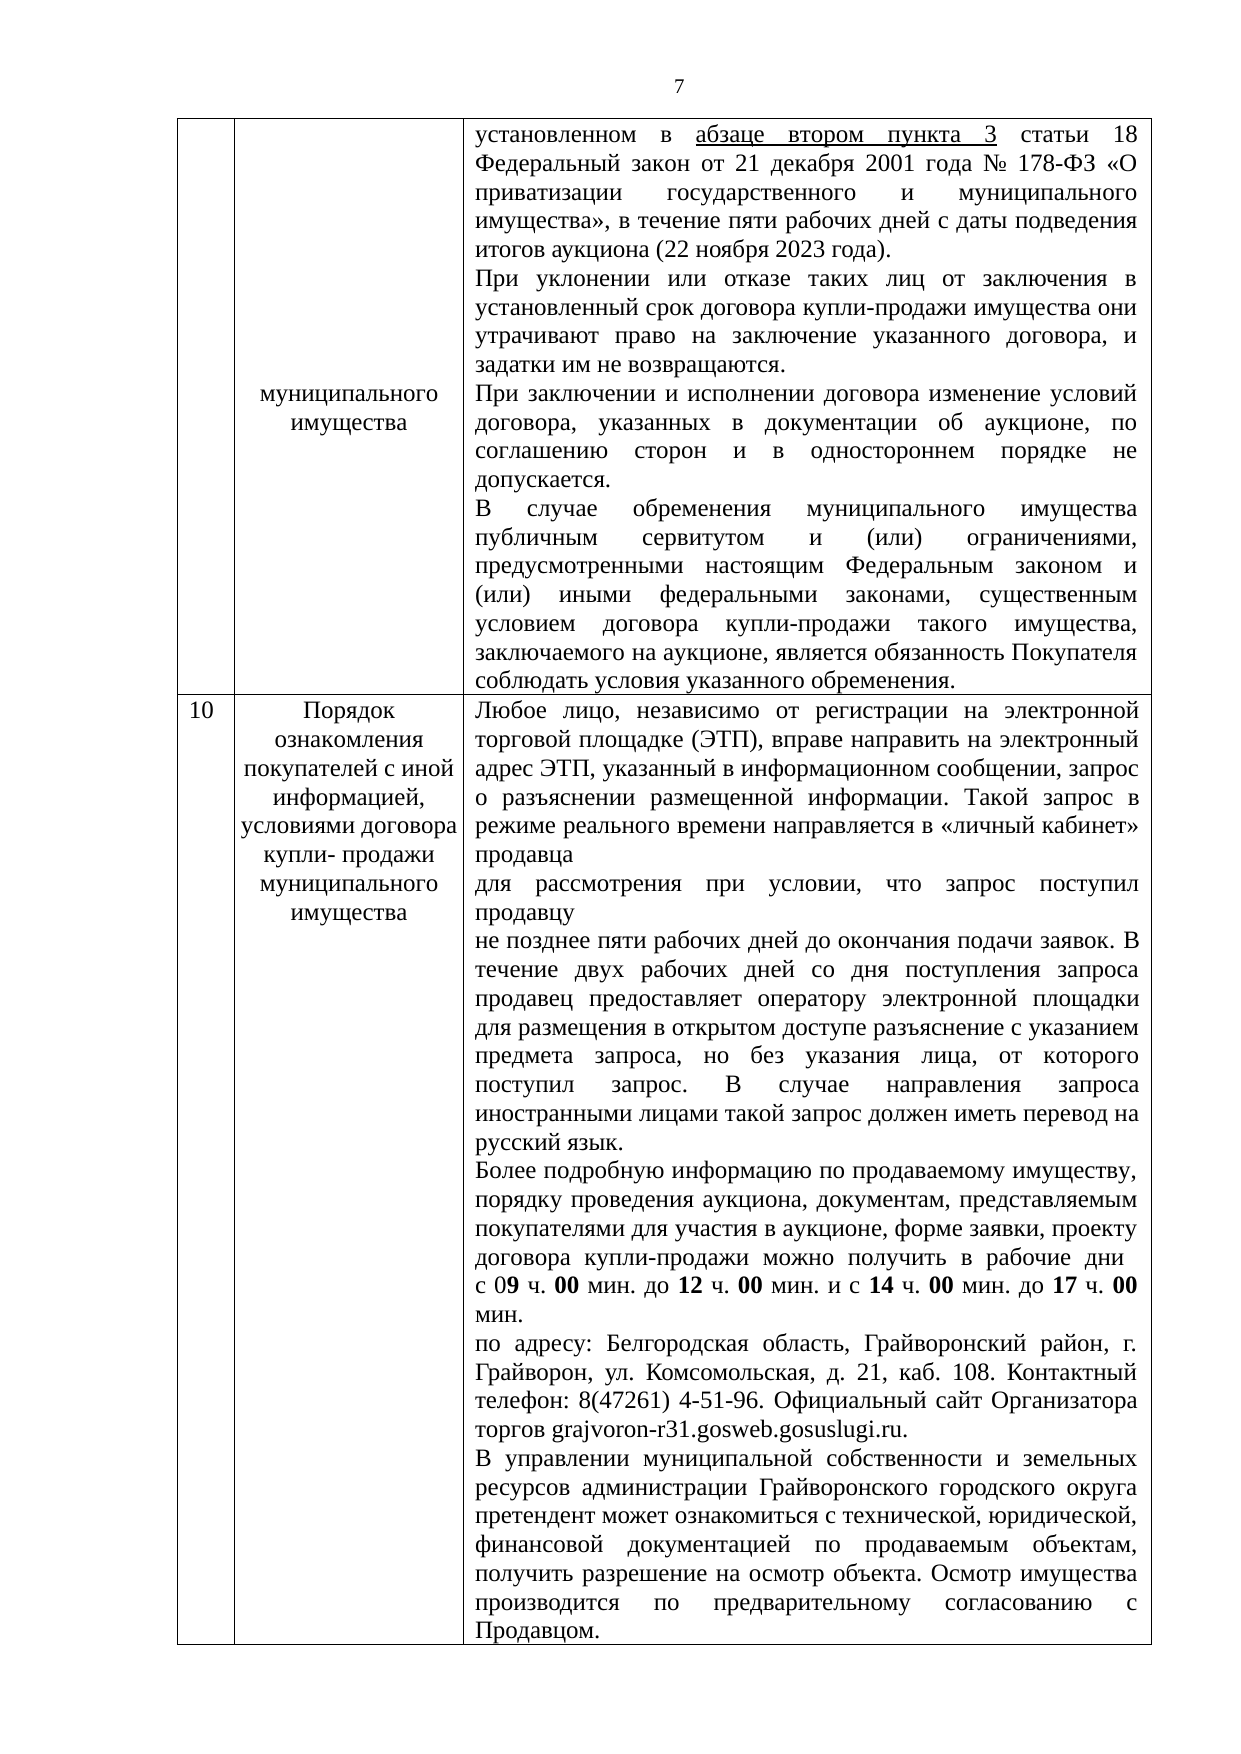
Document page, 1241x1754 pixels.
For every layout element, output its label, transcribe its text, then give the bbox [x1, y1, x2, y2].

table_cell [464, 695, 1151, 1644]
table_cell 9 [178, 119, 234, 694]
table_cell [464, 119, 1151, 694]
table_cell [235, 695, 463, 1644]
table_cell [235, 119, 463, 694]
table_cell 10 [178, 695, 234, 1644]
